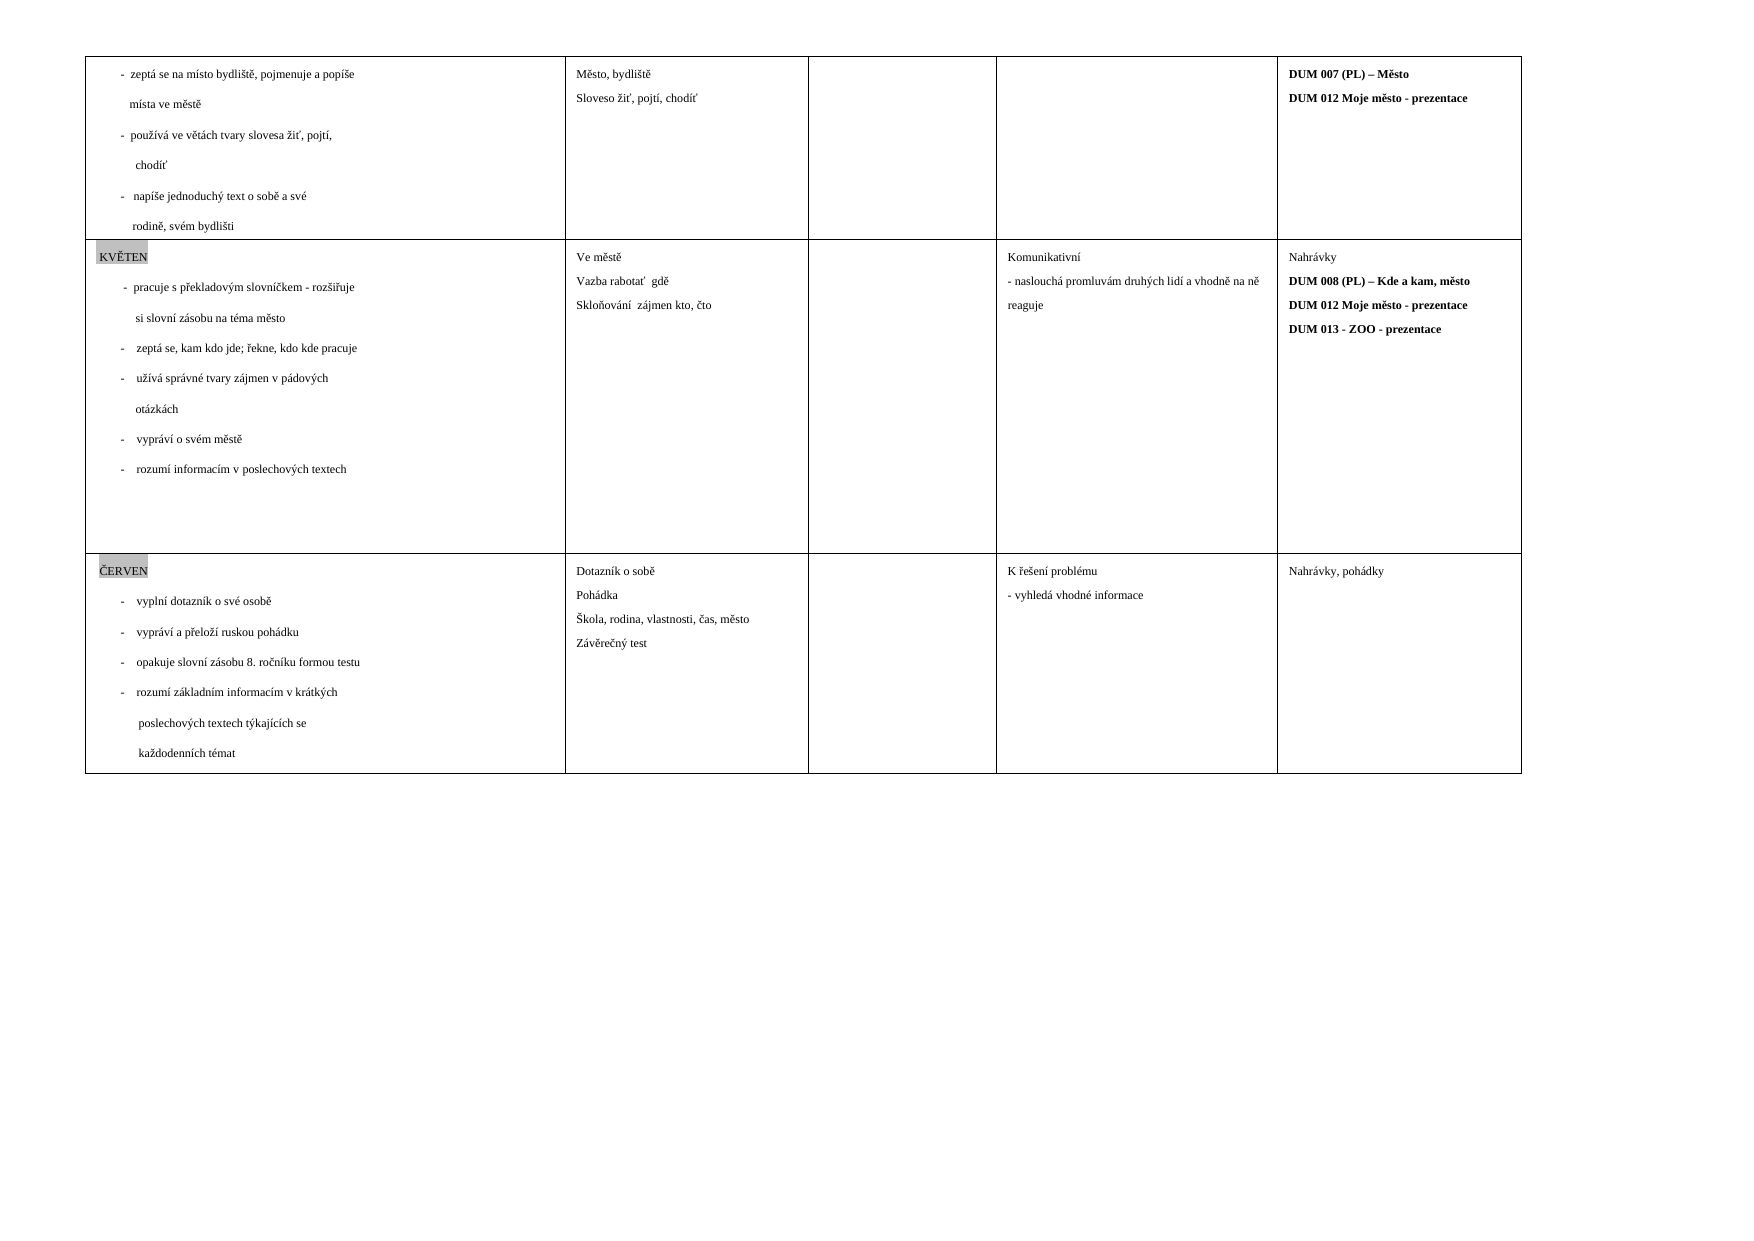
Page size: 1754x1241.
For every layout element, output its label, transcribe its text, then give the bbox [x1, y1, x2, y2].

table_cell Nahrávky, pohádky [1278, 554, 1521, 772]
table_cell [809, 554, 996, 772]
table_cell ČERVEN - vyplní dotazník o své osobě - vypráví a přeloží ruskou pohádku - opakuje slovní zásobu 8. ročníku formou testu - rozumí základním informacím v krátkých poslechových textech týkajících se každodenních témat [86, 554, 565, 772]
table_cell K řešení problému - vyhledá vhodné informace [997, 554, 1277, 772]
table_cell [997, 57, 1277, 239]
table_cell Nahrávky DUM 008 (PL) – Kde a kam, město DUM 012 Moje město - prezentace DUM 013 - ZOO - prezentace [1278, 240, 1521, 553]
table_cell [566, 57, 808, 239]
table_cell Komunikativní - naslouchá promluvám druhých lidí a vhodně na ně reaguje [997, 240, 1277, 553]
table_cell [1278, 57, 1521, 239]
table_cell Dotazník o sobě Pohádka Škola, rodina, vlastnosti, čas, město Závěrečný test [566, 554, 808, 772]
table_cell [809, 57, 996, 239]
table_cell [86, 57, 565, 239]
table_cell [809, 240, 996, 553]
table_cell KVĚTEN - pracuje s překladovým slovníčkem - rozšiřuje si slovní zásobu na téma město - zeptá se, kam kdo jde; řekne, kdo kde pracuje - užívá správné tvary zájmen v pádových otázkách - vypráví o svém městě - rozumí informacím v poslechových textech [86, 240, 565, 553]
table_cell Ve městě Vazba rabotať gdě Skloňování zájmen kto, čto [566, 240, 808, 553]
